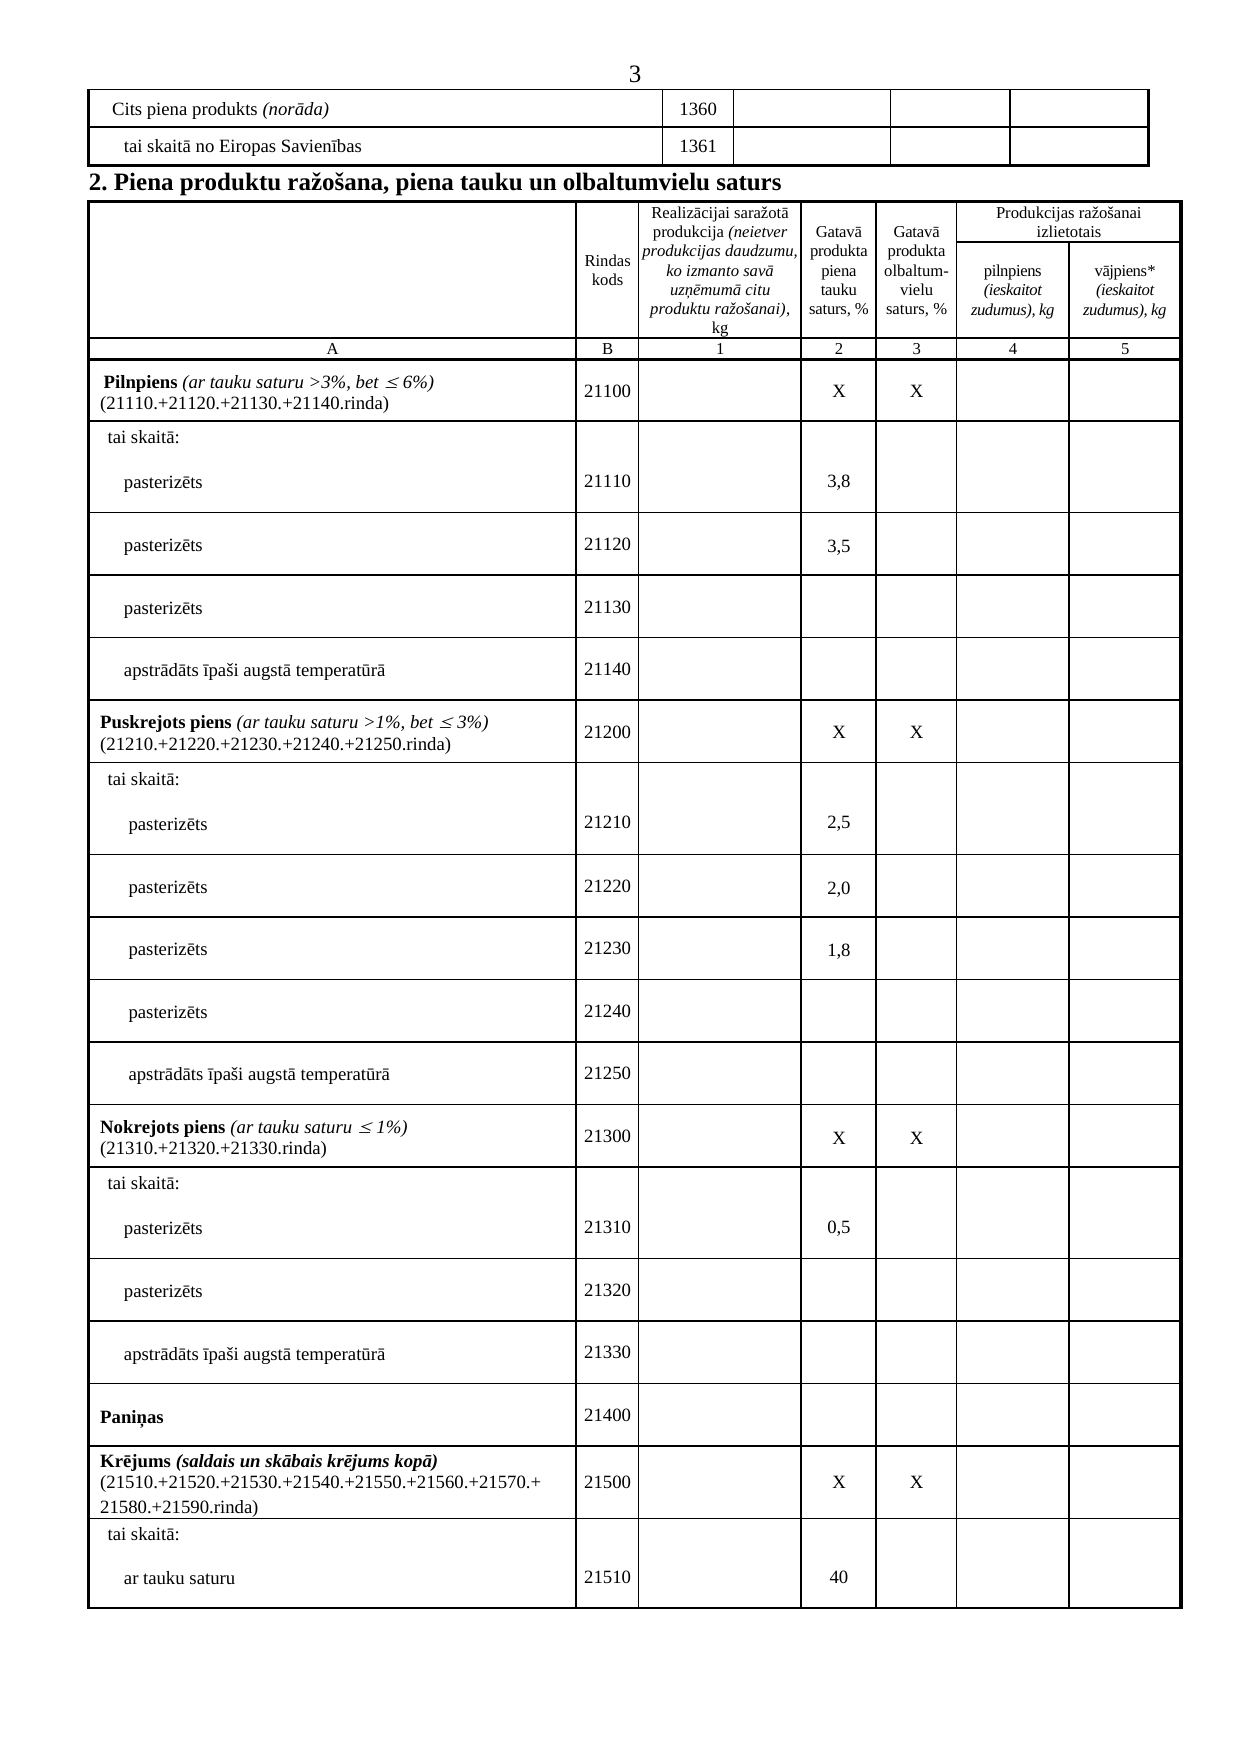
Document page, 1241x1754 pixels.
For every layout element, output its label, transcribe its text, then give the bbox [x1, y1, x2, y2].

table_cell [957, 1519, 1068, 1547]
table_cell X [802, 361, 875, 420]
table_cell [1070, 1043, 1179, 1103]
table_cell tai skaitā: [90, 763, 575, 791]
table_cell [802, 1519, 875, 1547]
table_cell [1070, 422, 1179, 449]
table_cell 21100 [577, 361, 638, 420]
table_cell [639, 1259, 800, 1320]
table_cell 21230 [577, 918, 638, 978]
table_cell [639, 918, 800, 978]
table_cell [957, 1322, 1068, 1383]
table_cell 1360 [663, 90, 733, 126]
table_header Gatavā produkta piena tauku saturs, % [802, 203, 875, 337]
table_cell [639, 763, 800, 791]
table_cell [1070, 701, 1179, 762]
table_cell [877, 576, 956, 637]
table_header Produkcijas ražošanai izlietotais [957, 203, 1179, 241]
table_cell tai skaitā no Eiropas Savienības [90, 128, 662, 164]
table_cell [957, 1259, 1068, 1320]
table_cell [957, 1384, 1068, 1445]
table_cell X [877, 1447, 956, 1518]
table_cell [577, 763, 638, 791]
table_cell [877, 1547, 956, 1607]
table_cell [957, 1447, 1068, 1518]
table_cell [639, 1322, 800, 1383]
table_cell vājpiens* (ieskaitot zudumus), kg [1070, 243, 1179, 337]
table_cell 21210 [577, 791, 638, 853]
table_cell [1070, 513, 1179, 574]
table_cell [577, 1168, 638, 1195]
table_cell Paniņas [90, 1384, 575, 1445]
table_cell pasterizēts [90, 1259, 575, 1320]
table_cell [957, 513, 1068, 574]
table_cell [639, 855, 800, 916]
table_cell [802, 576, 875, 637]
table_cell 3,5 [802, 513, 875, 574]
table_cell [1070, 1168, 1179, 1195]
table_cell Pilnpiens (ar tauku saturu >3%, bet 6%) (21110.+21120.+21130.+21140.rinda) [90, 361, 575, 420]
table_cell [957, 361, 1068, 420]
table_cell [957, 1043, 1068, 1103]
table_cell 1,8 [802, 918, 875, 978]
table_cell 1 [639, 339, 800, 358]
table_cell [957, 638, 1068, 699]
table_cell [1070, 1322, 1179, 1383]
table_header Rindas kods [577, 203, 638, 337]
table_cell 5 [1070, 339, 1179, 358]
table_cell X [877, 1105, 956, 1166]
table_cell [639, 1105, 800, 1166]
table_cell [639, 1547, 800, 1607]
table_cell 1361 [663, 128, 733, 164]
table_cell [957, 791, 1068, 853]
table_cell [1070, 1195, 1179, 1258]
table_cell X [877, 701, 956, 762]
table_cell [577, 422, 638, 449]
table_cell [877, 855, 956, 916]
table_cell pasterizēts [90, 513, 575, 574]
table_cell X [802, 1447, 875, 1518]
table_cell [1070, 361, 1179, 420]
table_cell [639, 980, 800, 1041]
table_cell [877, 1043, 956, 1103]
table_cell [891, 90, 1009, 126]
table_cell Krējums (saldais un skābais krējums kopā) (21510.+21520.+21530.+21540.+21550.+21560.+21570.+ 21580.+21590.rinda) [90, 1447, 575, 1518]
table_cell tai skaitā: [90, 422, 575, 449]
table_cell 0,5 [802, 1195, 875, 1258]
table_cell 21510 [577, 1547, 638, 1607]
table_cell [877, 1259, 956, 1320]
table_cell [1011, 90, 1147, 126]
table_cell 21240 [577, 980, 638, 1041]
table_cell [1070, 791, 1179, 853]
table_cell X [877, 361, 956, 420]
table_cell A [90, 339, 575, 358]
table_cell X [802, 1105, 875, 1166]
table_cell [802, 980, 875, 1041]
table_cell [802, 1259, 875, 1320]
table_cell [877, 1168, 956, 1195]
table_cell [957, 1195, 1068, 1258]
table_cell [802, 1043, 875, 1103]
table_cell [1070, 855, 1179, 916]
table_cell pasterizēts [90, 980, 575, 1041]
table_cell [1070, 980, 1179, 1041]
table_cell [1070, 1547, 1179, 1607]
table_cell 40 [802, 1547, 875, 1607]
table_cell [1070, 449, 1179, 512]
table_cell [1070, 763, 1179, 791]
table_cell [1011, 128, 1147, 164]
table_cell [734, 128, 890, 164]
table_cell [639, 361, 800, 420]
table_cell 21310 [577, 1195, 638, 1258]
table_cell [639, 638, 800, 699]
table_cell tai skaitā: [90, 1519, 575, 1547]
table_cell tai skaitā: [90, 1168, 575, 1195]
table_header [90, 203, 575, 337]
table_cell [639, 1168, 800, 1195]
table_header Realizācijai saražotā produkcija (neietver produkcijas daudzumu, ko izmanto savā uzņēmumā citu produktu ražošanai), kg [639, 203, 800, 337]
table_cell [877, 1519, 956, 1547]
table_cell apstrādāts īpaši augstā temperatūrā [90, 1043, 575, 1103]
table_cell [639, 791, 800, 853]
table_cell [802, 638, 875, 699]
table_cell [877, 980, 956, 1041]
table_cell 2 [802, 339, 875, 358]
table_cell 2,0 [802, 855, 875, 916]
table_cell 21300 [577, 1105, 638, 1166]
table_cell [639, 449, 800, 512]
table_cell [877, 791, 956, 853]
table_cell 21140 [577, 638, 638, 699]
table_cell [957, 1547, 1068, 1607]
table_cell [639, 513, 800, 574]
table_cell [802, 1322, 875, 1383]
table_cell [957, 980, 1068, 1041]
table_cell 3,8 [802, 449, 875, 512]
table_cell pasterizēts [90, 449, 575, 512]
table_cell [802, 763, 875, 791]
table_cell [1070, 638, 1179, 699]
table_cell [957, 701, 1068, 762]
table_cell apstrādāts īpaši augstā temperatūrā [90, 1322, 575, 1383]
table_cell [957, 422, 1068, 449]
table_cell [639, 701, 800, 762]
table_cell Nokrejots piens (ar tauku saturu 1%) (21310.+21320.+21330.rinda) [90, 1105, 575, 1166]
table_cell [639, 1195, 800, 1258]
table_cell pasterizēts [90, 576, 575, 637]
table_cell [877, 513, 956, 574]
table_cell 21500 [577, 1447, 638, 1518]
table_cell 21220 [577, 855, 638, 916]
table_cell [802, 1384, 875, 1445]
table_cell pasterizēts [90, 1195, 575, 1258]
table_cell [957, 918, 1068, 978]
table_cell [1070, 918, 1179, 978]
table_cell [639, 576, 800, 637]
table_cell Puskrejots piens (ar tauku saturu >1%, bet 3%) (21210.+21220.+21230.+21240.+21250.rinda) [90, 701, 575, 762]
table_cell [1070, 1259, 1179, 1320]
table_cell 21400 [577, 1384, 638, 1445]
table_cell [877, 638, 956, 699]
table_cell [1070, 1519, 1179, 1547]
table_cell 21250 [577, 1043, 638, 1103]
table_cell [639, 422, 800, 449]
table_cell [1070, 576, 1179, 637]
table_cell pasterizēts [90, 791, 575, 853]
table_cell [877, 449, 956, 512]
table_cell apstrādāts īpaši augstā temperatūrā [90, 638, 575, 699]
table_cell [957, 763, 1068, 791]
table_cell [639, 1384, 800, 1445]
text 2. Piena produktu ražošana, piena tauku un olbaltumvielu saturs [89, 167, 1181, 196]
table_cell [957, 855, 1068, 916]
table_cell [957, 449, 1068, 512]
table_cell [802, 1168, 875, 1195]
table_header Gatavā produkta olbaltum-vielu saturs, % [877, 203, 956, 337]
table_cell pasterizēts [90, 918, 575, 978]
table_cell [957, 576, 1068, 637]
table_cell [877, 1384, 956, 1445]
table_cell [877, 1195, 956, 1258]
table_cell 4 [957, 339, 1068, 358]
table_cell [639, 1519, 800, 1547]
table_cell [891, 128, 1009, 164]
table_cell [877, 1322, 956, 1383]
table_cell 21120 [577, 513, 638, 574]
table_cell [957, 1168, 1068, 1195]
table_cell B [577, 339, 638, 358]
table_cell 21320 [577, 1259, 638, 1320]
table_cell [802, 422, 875, 449]
table_cell [1070, 1105, 1179, 1166]
table_cell [639, 1043, 800, 1103]
table_cell 21200 [577, 701, 638, 762]
table_cell [639, 1447, 800, 1518]
table_cell 21130 [577, 576, 638, 637]
table_cell 21330 [577, 1322, 638, 1383]
table_cell ar tauku saturu [90, 1547, 575, 1607]
table_cell 2,5 [802, 791, 875, 853]
table_cell [957, 1105, 1068, 1166]
table_cell [734, 90, 890, 126]
table_cell [877, 763, 956, 791]
table_cell pasterizēts [90, 855, 575, 916]
table_cell 21110 [577, 449, 638, 512]
table_cell [577, 1519, 638, 1547]
table_cell 3 [877, 339, 956, 358]
table_cell [1070, 1447, 1179, 1518]
table_cell pilnpiens (ieskaitot zudumus), kg [957, 243, 1068, 337]
table_cell [877, 422, 956, 449]
table_cell X [802, 701, 875, 762]
table_cell Cits piena produkts (norāda) [90, 90, 662, 126]
table_cell [1070, 1384, 1179, 1445]
table_cell [877, 918, 956, 978]
